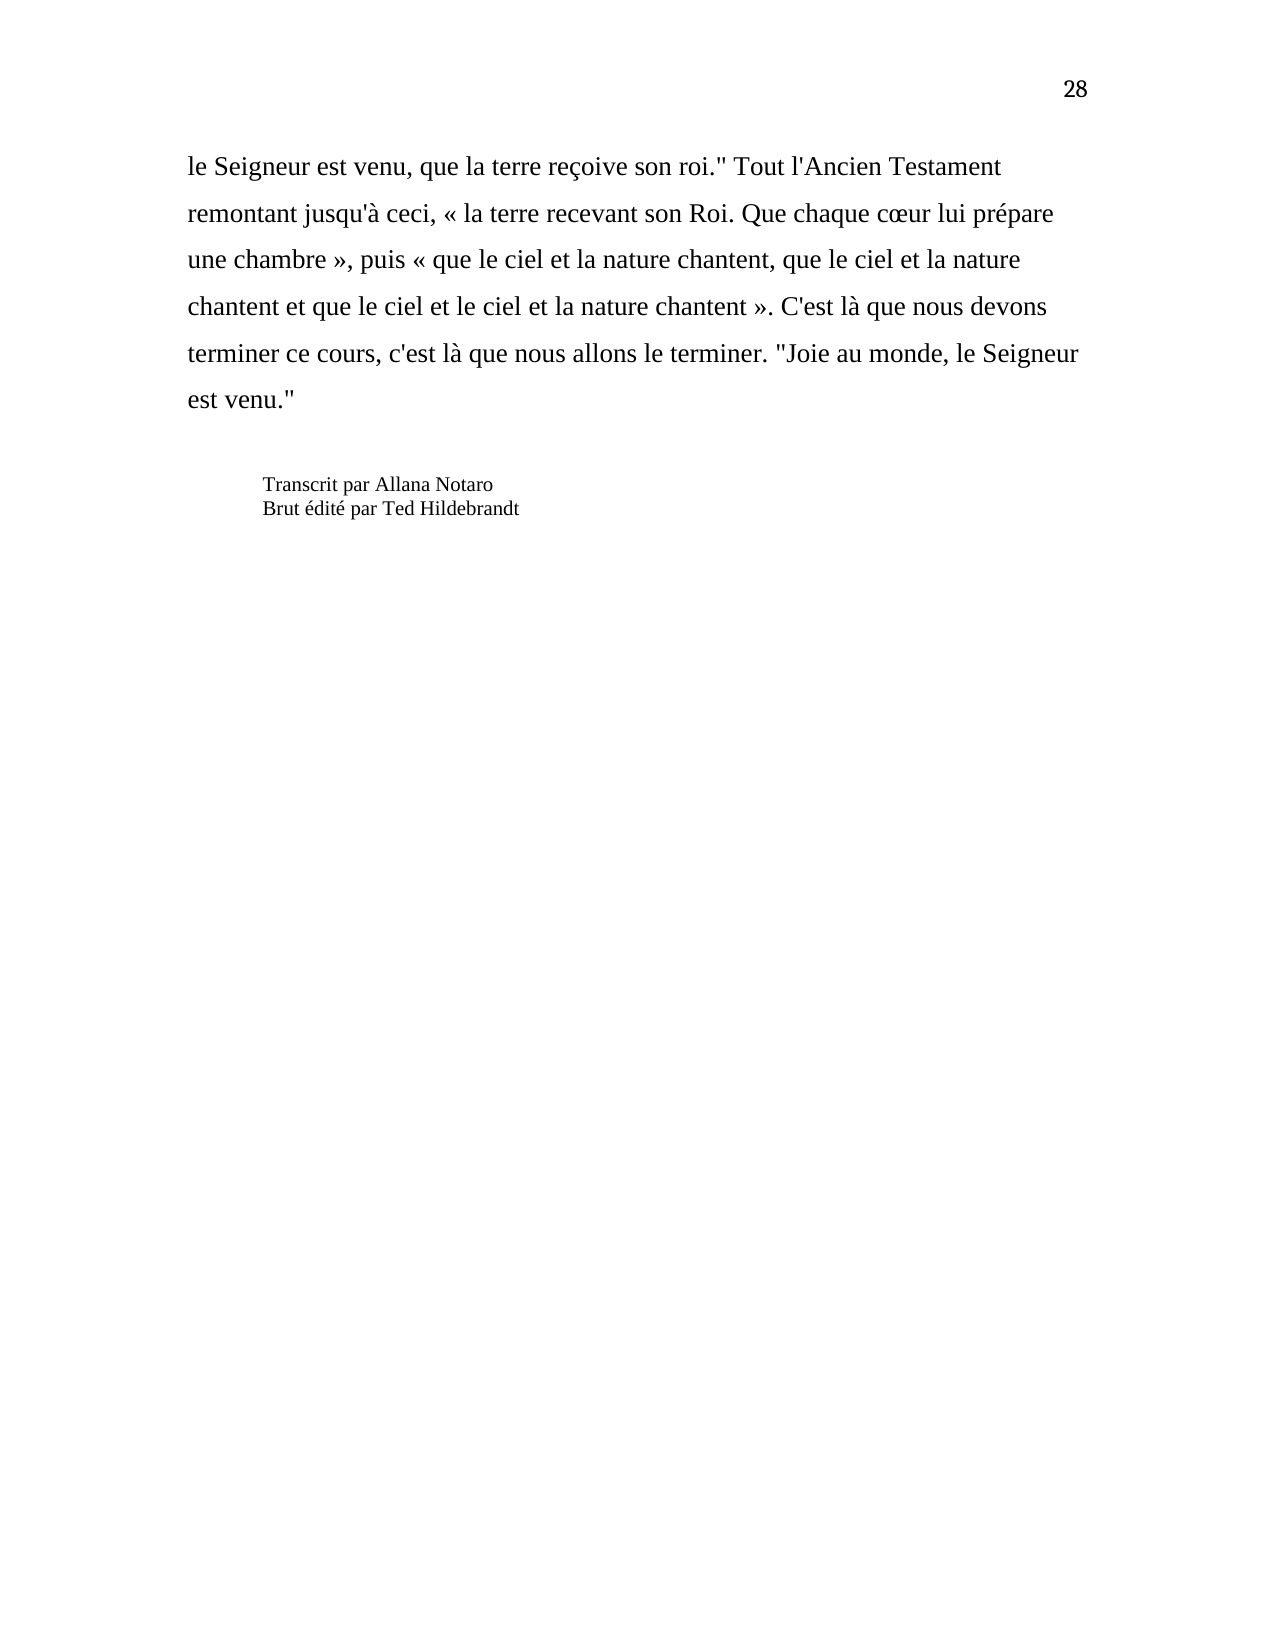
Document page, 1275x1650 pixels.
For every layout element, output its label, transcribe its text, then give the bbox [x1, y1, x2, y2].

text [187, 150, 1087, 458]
text Transcrit par Allana Notaro Brut édité par Ted Hildebrandt [187, 472, 1087, 549]
